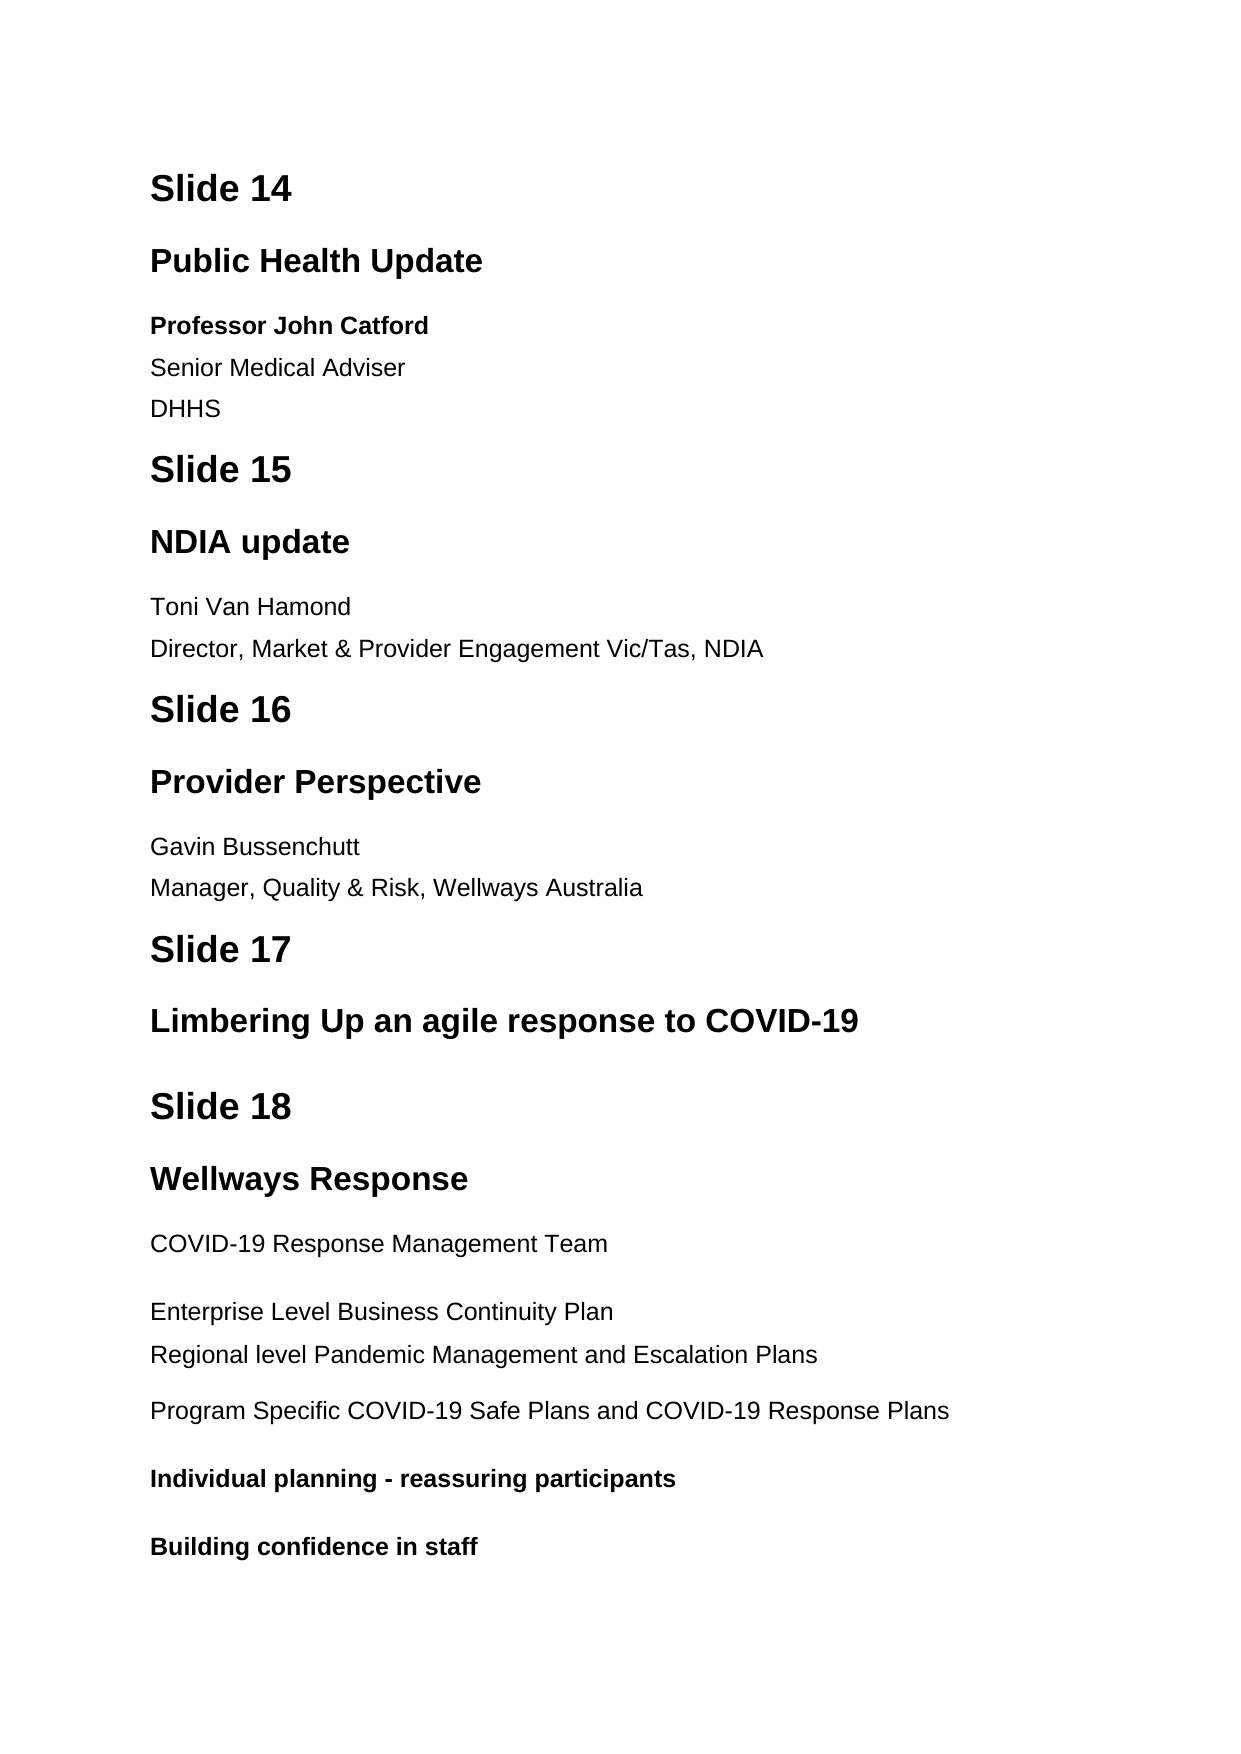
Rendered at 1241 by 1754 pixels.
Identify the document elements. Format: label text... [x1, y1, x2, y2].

text Program Specific COVID-19 Safe Plans and COVID-19 Response Plans [150, 1396, 1090, 1424]
text Director, Market & Provider Engagement Vic/Tas, NDIA [150, 633, 1090, 662]
text Toni Van Hamond [150, 592, 1090, 621]
text DHHS [150, 394, 1090, 423]
subtitle Wellways Response [150, 1159, 1090, 1197]
subtitle Slide 14 [150, 167, 1090, 210]
subtitle Provider Perspective [150, 762, 1090, 800]
text Professor John Catford [150, 311, 1090, 340]
subtitle Slide 17 [150, 927, 1090, 970]
text Senior Medical Adviser [150, 353, 1090, 381]
text Individual planning - reassuring participants [150, 1464, 1090, 1493]
text Regional level Pandemic Management and Escalation Plans [150, 1340, 1090, 1369]
subtitle Limbering Up an agile response to COVID-19 [150, 1002, 1090, 1040]
subtitle Slide 16 [150, 687, 1090, 730]
text Gavin Bussenchutt [150, 832, 1090, 861]
subtitle NDIA update [150, 522, 1090, 561]
text Enterprise Level Business Continuity Plan [150, 1297, 1090, 1326]
subtitle Slide 18 [150, 1084, 1090, 1127]
text COVID-19 Response Management Team [150, 1229, 1090, 1258]
subtitle Public Health Update [150, 241, 1090, 280]
subtitle Slide 15 [150, 448, 1090, 491]
text Manager, Quality & Risk, Wellways Australia [150, 873, 1090, 902]
text Building confidence in staff [150, 1532, 1090, 1561]
